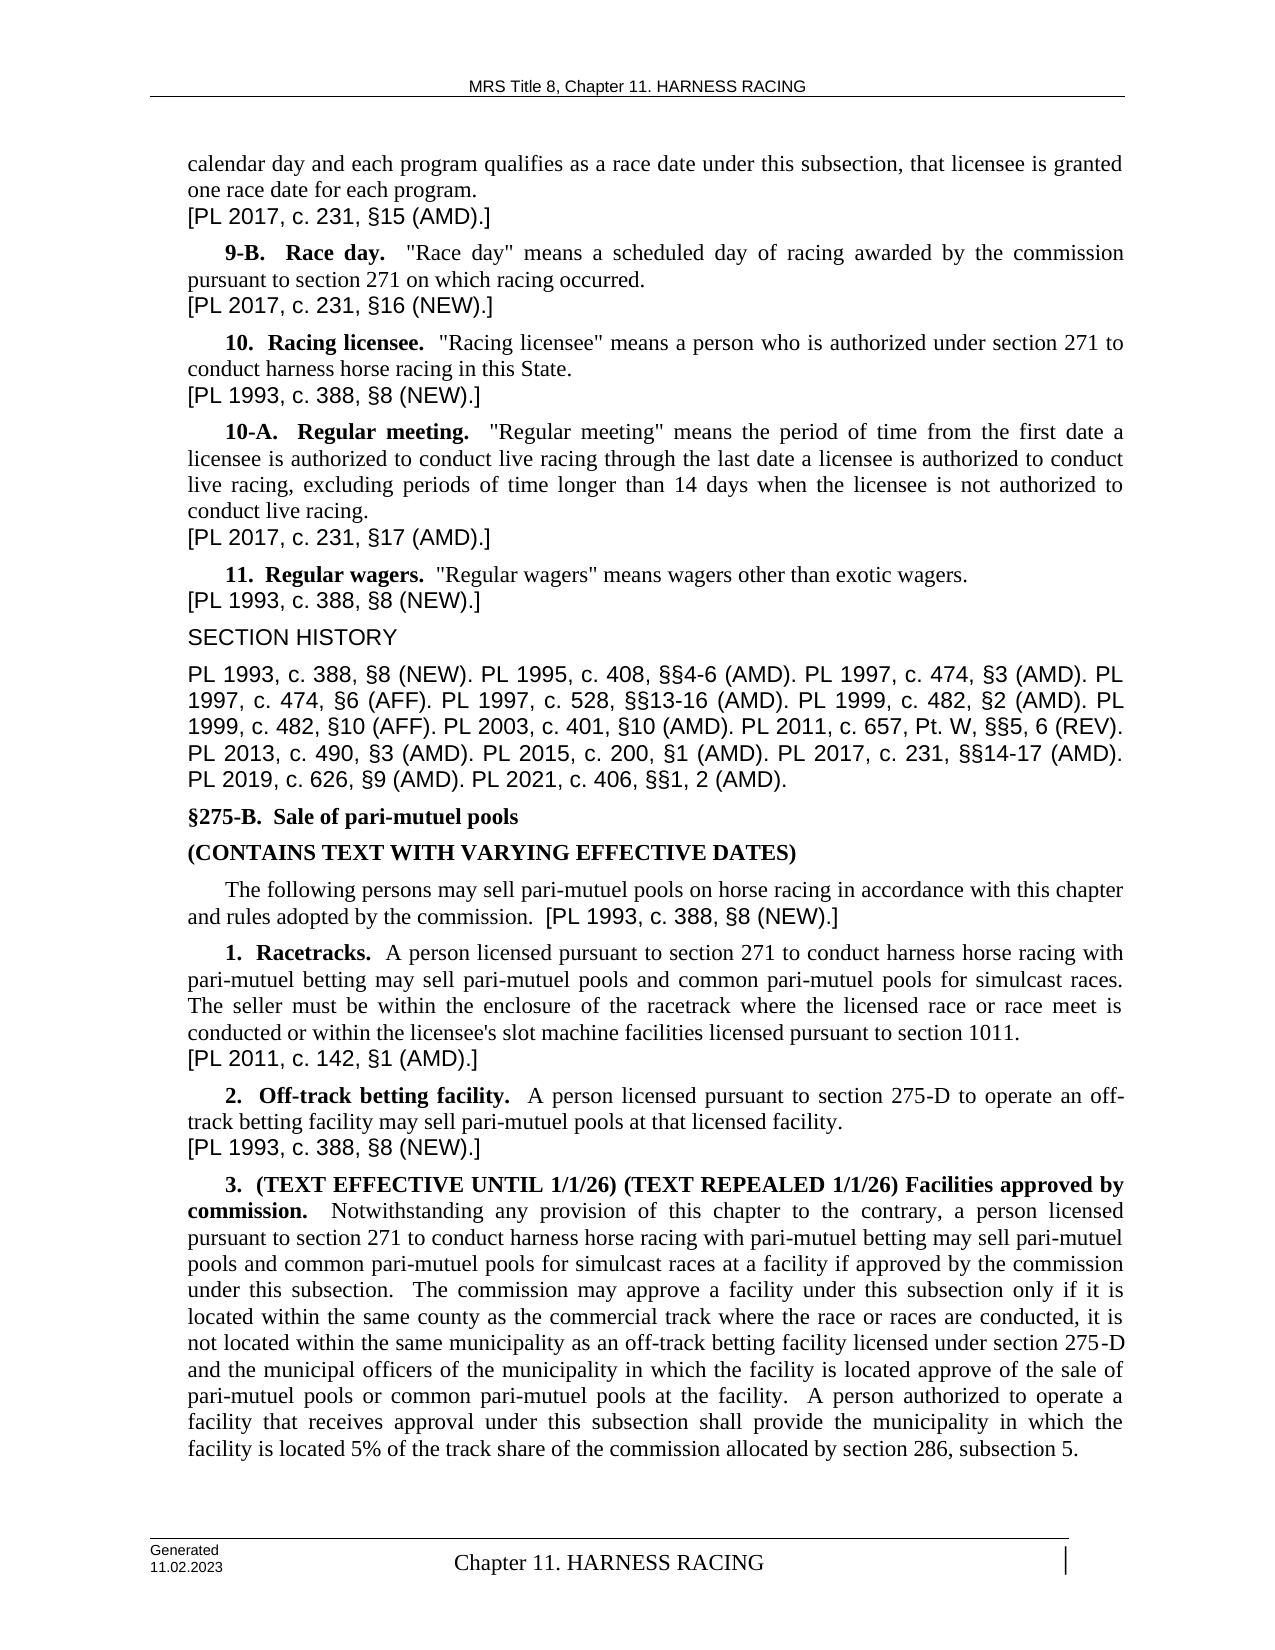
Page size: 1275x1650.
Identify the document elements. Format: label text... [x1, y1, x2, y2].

text 10. Racing licensee. "Racing licensee" means a person who is authorized under section 271 to conduct harness horse racing in this State. [187, 329, 1125, 382]
text (CONTAINS TEXT WITH VARYING EFFECTIVE DATES) [187, 839, 1125, 866]
text [PL 1993, c. 388, §8 (NEW).] [187, 587, 1125, 613]
text 9-B. Race day. "Race day" means a scheduled day of racing awarded by the commission pursuant to section 271 on which racing occurred. [187, 239, 1125, 292]
text [PL 1993, c. 388, §8 (NEW).] [187, 382, 1125, 408]
text PL 1993, c. 388, §8 (NEW). PL 1995, c. 408, §§4-6 (AMD). PL 1997, c. 474, §3 (AMD). PL 1997, c. 474, §6 (AFF). PL 1997, c. 528, §§13-16 (AMD). PL 1999, c. 482, §2 (AMD). PL 1999, c. 482, §10 (AFF). PL 2003, c. 401, §10 (AMD). PL 2011, c. 657, Pt. W, §§5, 6 (REV). PL 2013, c. 490, §3 (AMD). PL 2015, c. 200, §1 (AMD). PL 2017, c. 231, §§14-17 (AMD). PL 2019, c. 626, §9 (AMD). PL 2021, c. 406, §§1, 2 (AMD). [187, 661, 1125, 792]
text [PL 1993, c. 388, §8 (NEW).] [187, 1134, 1125, 1161]
text 2. Off-track betting facility. A person licensed pursuant to section 275‑D to operate an off-track betting facility may sell pari-mutuel pools at that licensed facility. [187, 1082, 1125, 1134]
text 1. Racetracks. A person licensed pursuant to section 271 to conduct harness horse racing with pari-mutuel betting may sell pari-mutuel pools and common pari-mutuel pools for simulcast races. The seller must be within the enclosure of the racetrack where the licensed race or race meet is conducted or within the licensee's slot machine facilities licensed pursuant to section 1011. [187, 939, 1125, 1045]
text 3. (TEXT EFFECTIVE UNTIL 1/1/26) (TEXT REPEALED 1/1/26) Facilities approved by commission. Notwithstanding any provision of this chapter to the contrary, a person licensed pursuant to section 271 to conduct harness horse racing with pari-mutuel betting may sell pari-mutuel pools and common pari-mutuel pools for simulcast races at a facility if approved by the commission under this subsection. The commission may approve a facility under this subsection only if it is located within the same county as the commercial track where the race or races are conducted, it is not located within the same municipality as an off-track betting facility licensed under section 275‑D and the municipal officers of the municipality in which the facility is located approve of the sale of pari-mutuel pools or common pari-mutuel pools at the facility. A person authorized to operate a facility that receives approval under this subsection shall provide the municipality in which the facility is located 5% of the track share of the commission allocated by section 286, subsection 5. [187, 1171, 1125, 1461]
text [187, 150, 1125, 203]
text The following persons may sell pari-mutuel pools on horse racing in accordance with this chapter and rules adopted by the commission. [PL 1993, c. 388, §8 (NEW).] [187, 876, 1125, 929]
text [PL 2011, c. 142, §1 (AMD).] [187, 1045, 1125, 1071]
text §275-B. Sale of pari-mutuel pools [187, 803, 1125, 829]
text SECTION HISTORY [187, 624, 1125, 650]
text 11. Regular wagers. "Regular wagers" means wagers other than exotic wagers. [187, 561, 1125, 587]
text [PL 2017, c. 231, §16 (NEW).] [187, 292, 1125, 318]
text [PL 2017, c. 231, §17 (AMD).] [187, 524, 1125, 550]
text [PL 2017, c. 231, §15 (AMD).] [187, 203, 1125, 229]
text 10-A. Regular meeting. "Regular meeting" means the period of time from the first date a licensee is authorized to conduct live racing through the last date a licensee is authorized to conduct live racing, excluding periods of time longer than 14 days when the licensee is not authorized to conduct live racing. [187, 418, 1125, 524]
